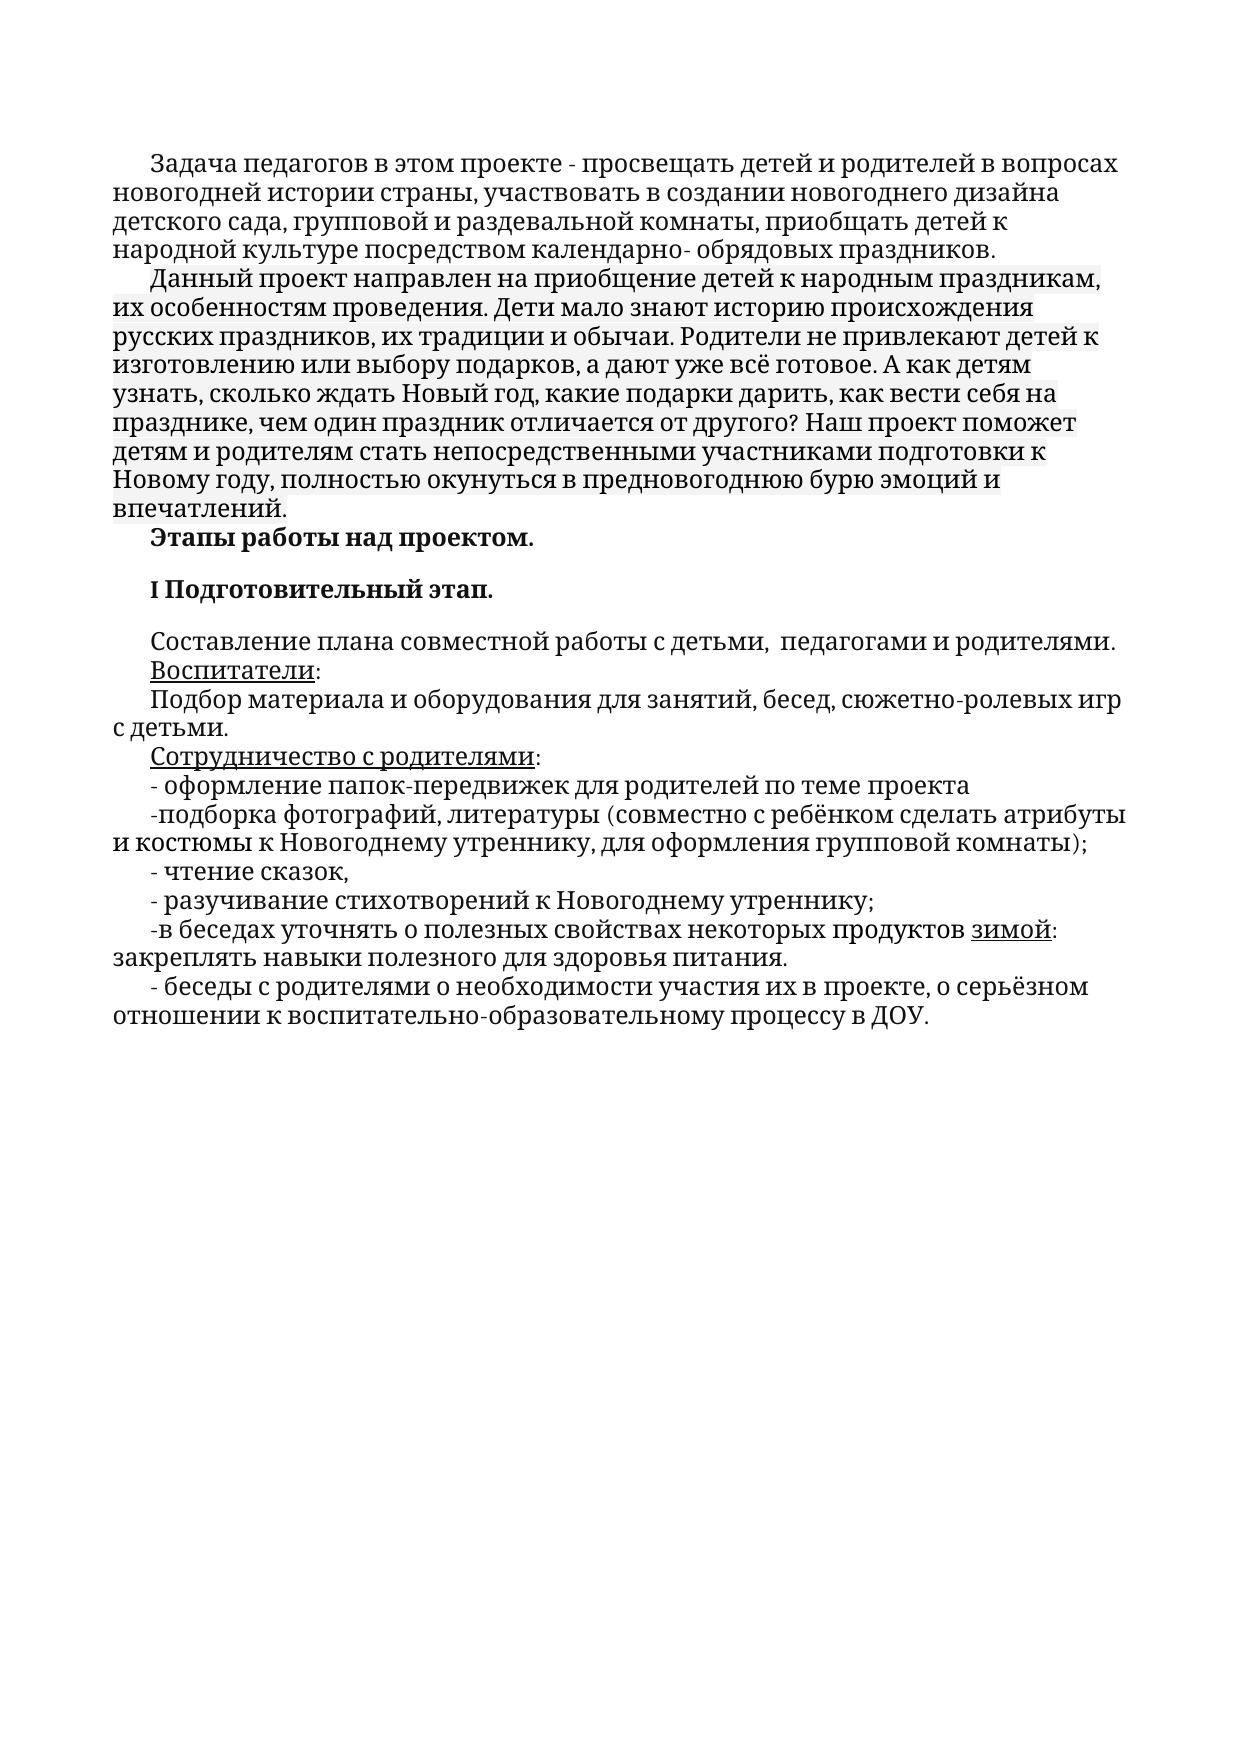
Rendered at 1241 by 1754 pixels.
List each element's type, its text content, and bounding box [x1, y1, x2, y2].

text Воспитатели: [112, 657, 1128, 686]
text Задача педагогов в этом проекте - просвещать детей и родителей в вопросах новогодней истории страны, участвовать в создании новогоднего дизайна детского сада, групповой и раздевальной комнаты, приобщать детей к народной культуре посредством календарно- обрядовых праздников. [112, 150, 1128, 265]
text - чтение сказок, [112, 858, 1128, 887]
text Подбор материала и оборудования для занятий, бесед, сюжетно-ролевых игр с детьми. [112, 686, 1128, 743]
text -в беседах уточнять о полезных свойствах некоторых продуктов зимой: закреплять навыки полезного для здоровья питания. [112, 916, 1128, 973]
text - оформление папок-передвижек для родителей по теме проекта [112, 772, 1128, 801]
text Сотрудничество с родителями: [112, 743, 1128, 772]
text - разучивание стихотворений к Новогоднему утреннику; [112, 887, 1128, 916]
text -подборка фотографий, литературы (совместно с ребёнком сделать атрибуты и костюмы к Новогоднему утреннику, для оформления групповой комнаты); [112, 801, 1128, 858]
text I Подготовительный этап. [112, 576, 1128, 605]
text - беседы с родителями о необходимости участия их в проекте, о серьёзном отношении к воспитательно-образовательному процессу в ДОУ. [112, 973, 1128, 1031]
text Этапы работы над проектом. [112, 524, 1128, 552]
text Составление плана совместной работы с детьми, педагогами и родителями. [112, 628, 1128, 657]
text Данный проект направлен на приобщение детей к народным праздникам, их особенностям проведения. Дети мало знают историю происхождения русских праздников, их традиции и обычаи. Родители не привлекают детей к изготовлению или выбору подарков, а дают уже всё готовое. А как детям узнать, сколько ждать Новый год, какие подарки дарить, как вести себя на празднике, чем один праздник отличается от другого? Наш проект поможет детям и родителям стать непосредственными участниками подготовки к Новому году, полностью окунуться в предновогоднюю бурю эмоций и впечатлений. [112, 265, 1128, 524]
